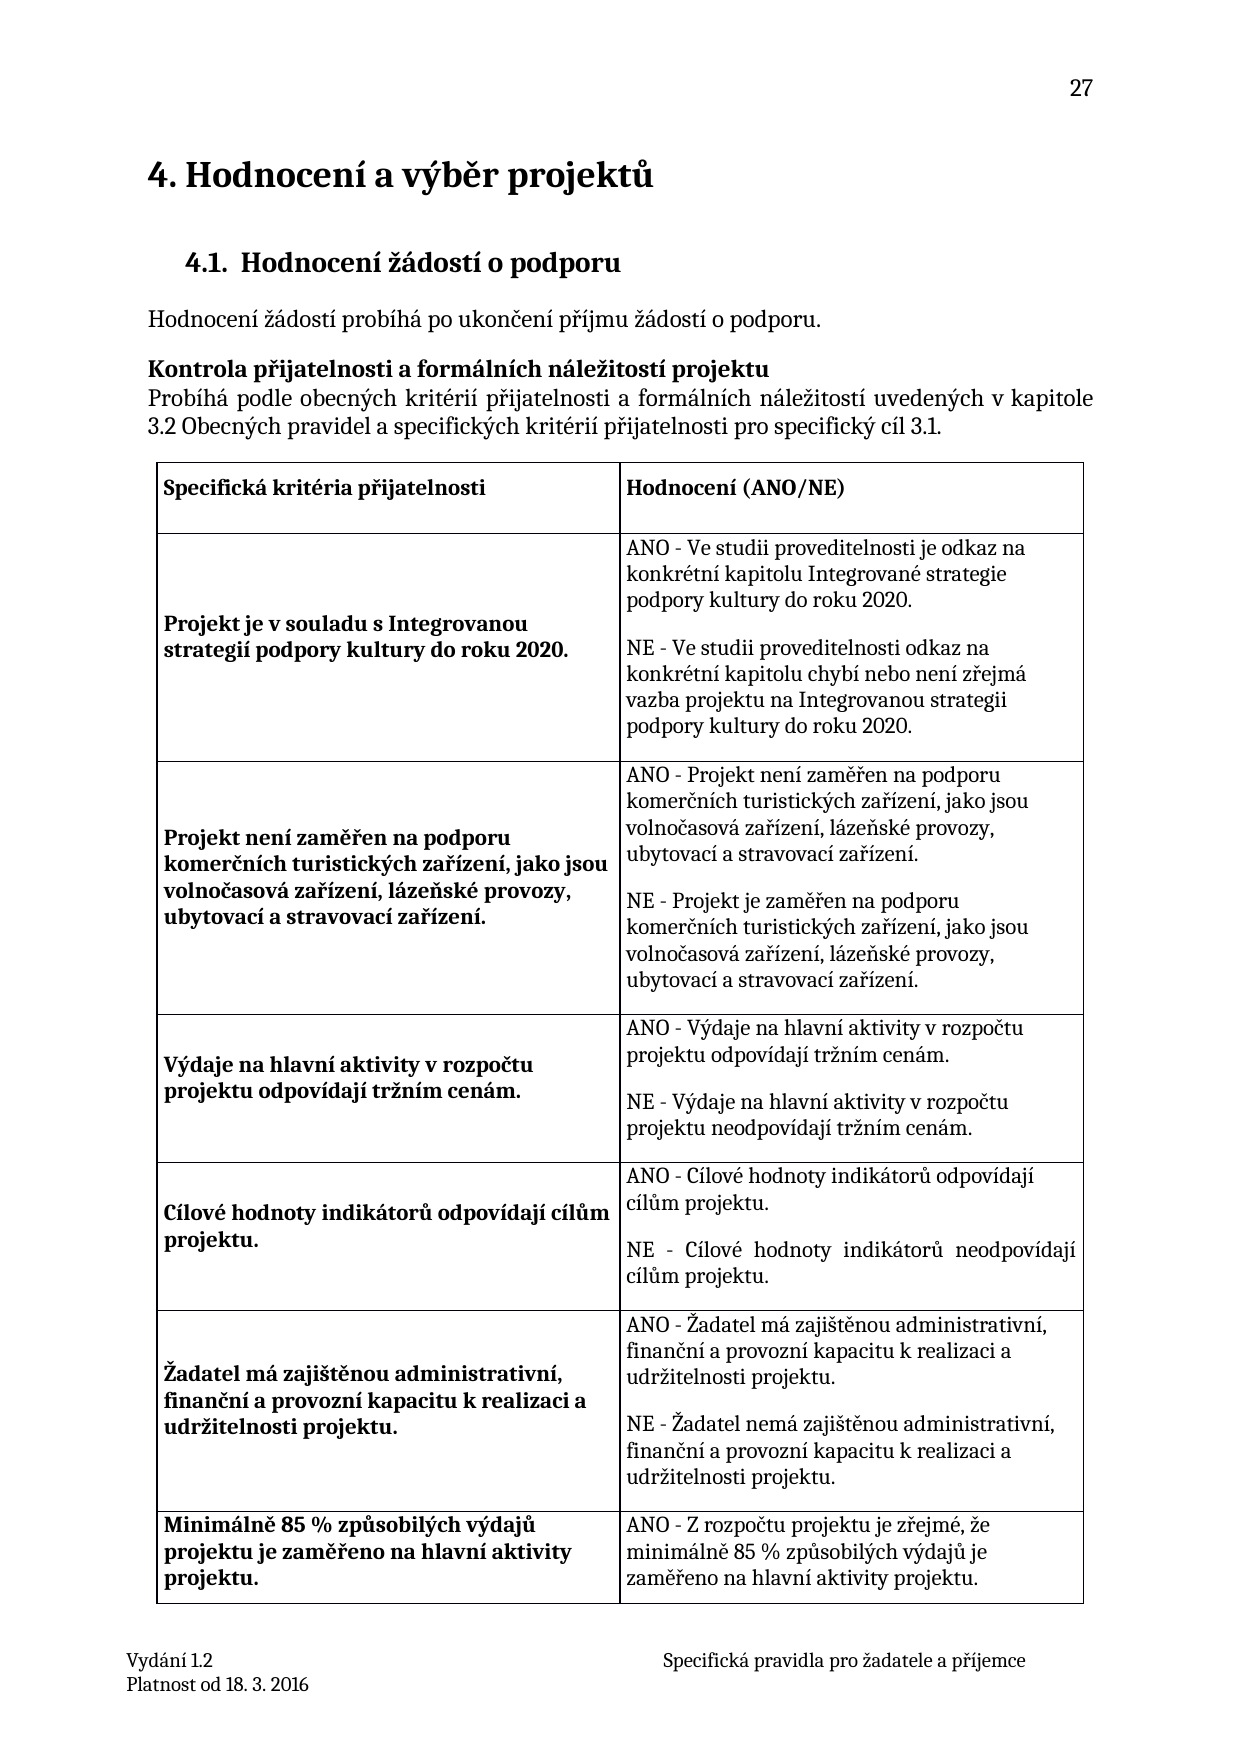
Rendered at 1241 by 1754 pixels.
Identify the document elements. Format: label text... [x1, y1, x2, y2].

table_cell ANO - Žadatel má zajištěnou administrativní, finanční a provozní kapacitu k realizaci a udržitelnosti projektu. NE - Žadatel nemá zajištěnou administrativní, finanční a provozní kapacitu k realizaci a udržitelnosti projektu. [621, 1311, 1083, 1511]
table_cell Cílové hodnoty indikátorů odpovídají cílům projektu. [158, 1163, 619, 1310]
text Kontrola přijatelnosti a formálních náležitostí projektu [148, 355, 1093, 383]
list 4.1. Hodnocení žádostí o podporu [185, 247, 1093, 280]
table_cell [158, 1512, 619, 1603]
text 4. Hodnocení a výběr projektů [148, 153, 1093, 197]
table_cell Žadatel má zajištěnou administrativní, finanční a provozní kapacitu k realizaci a udržitelnosti projektu. [158, 1311, 619, 1511]
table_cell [621, 1512, 1083, 1603]
table_cell ANO - Cílové hodnoty indikátorů odpovídají cílům projektu. NE - Cílové hodnoty indikátorů neodpovídají cílům projektu. [621, 1163, 1083, 1310]
table_cell Projekt je v souladu s Integrovanou strategií podpory kultury do roku 2020. [158, 534, 619, 761]
table_cell ANO - Výdaje na hlavní aktivity v rozpočtu projektu odpovídají tržním cenám. NE - Výdaje na hlavní aktivity v rozpočtu projektu neodpovídají tržním cenám. [621, 1015, 1083, 1162]
table_cell Výdaje na hlavní aktivity v rozpočtu projektu odpovídají tržním cenám. [158, 1015, 619, 1162]
table_header Specifická kritéria přijatelnosti [158, 463, 619, 533]
table_cell ANO - Ve studii proveditelnosti je odkaz na konkrétní kapitolu Integrované strategie podpory kultury do roku 2020. NE - Ve studii proveditelnosti odkaz na konkrétní kapitolu chybí nebo není zřejmá vazba projektu na Integrovanou strategii podpory kultury do roku 2020. [621, 534, 1083, 761]
table_header Hodnocení (ANO/NE) [621, 463, 1083, 533]
text Probíhá podle obecných kritérií přijatelnosti a formálních náležitostí uvedených v kapitole 3.2 Obecných pravidel a specifických kritérií přijatelnosti pro specifický cíl 3.1. [148, 383, 1093, 441]
text Hodnocení žádostí probíhá po ukončení příjmu žádostí o podporu. [148, 305, 1093, 334]
table_cell ANO - Projekt není zaměřen na podporu komerčních turistických zařízení, jako jsou volnočasová zařízení, lázeňské provozy, ubytovací a stravovací zařízení. NE - Projekt je zaměřen na podporu komerčních turistických zařízení, jako jsou volnočasová zařízení, lázeňské provozy, ubytovací a stravovací zařízení. [621, 762, 1083, 1014]
table_cell Projekt není zaměřen na podporu komerčních turistických zařízení, jako jsou volnočasová zařízení, lázeňské provozy, ubytovací a stravovací zařízení. [158, 762, 619, 1014]
